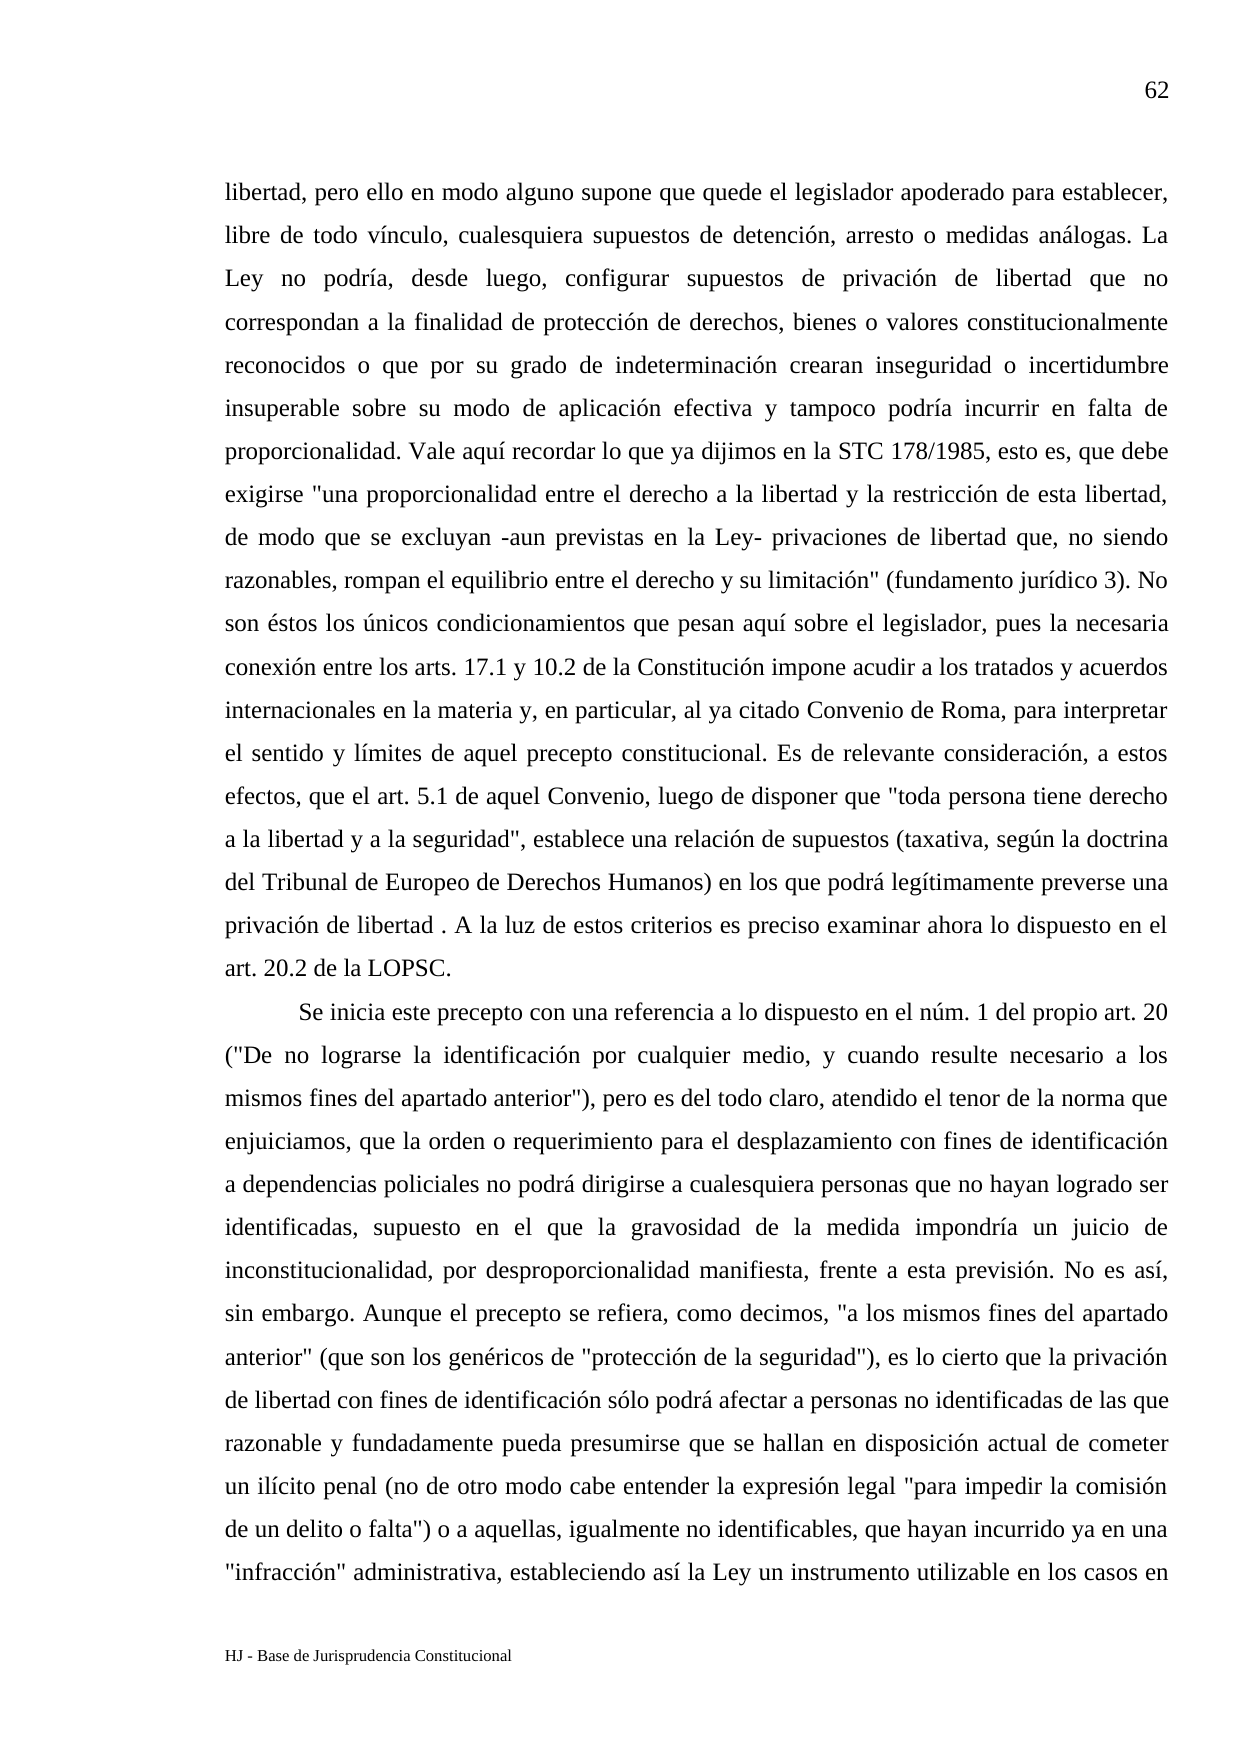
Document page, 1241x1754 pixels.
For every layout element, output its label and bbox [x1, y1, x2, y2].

text [224, 997, 1169, 1586]
text [224, 177, 1169, 982]
